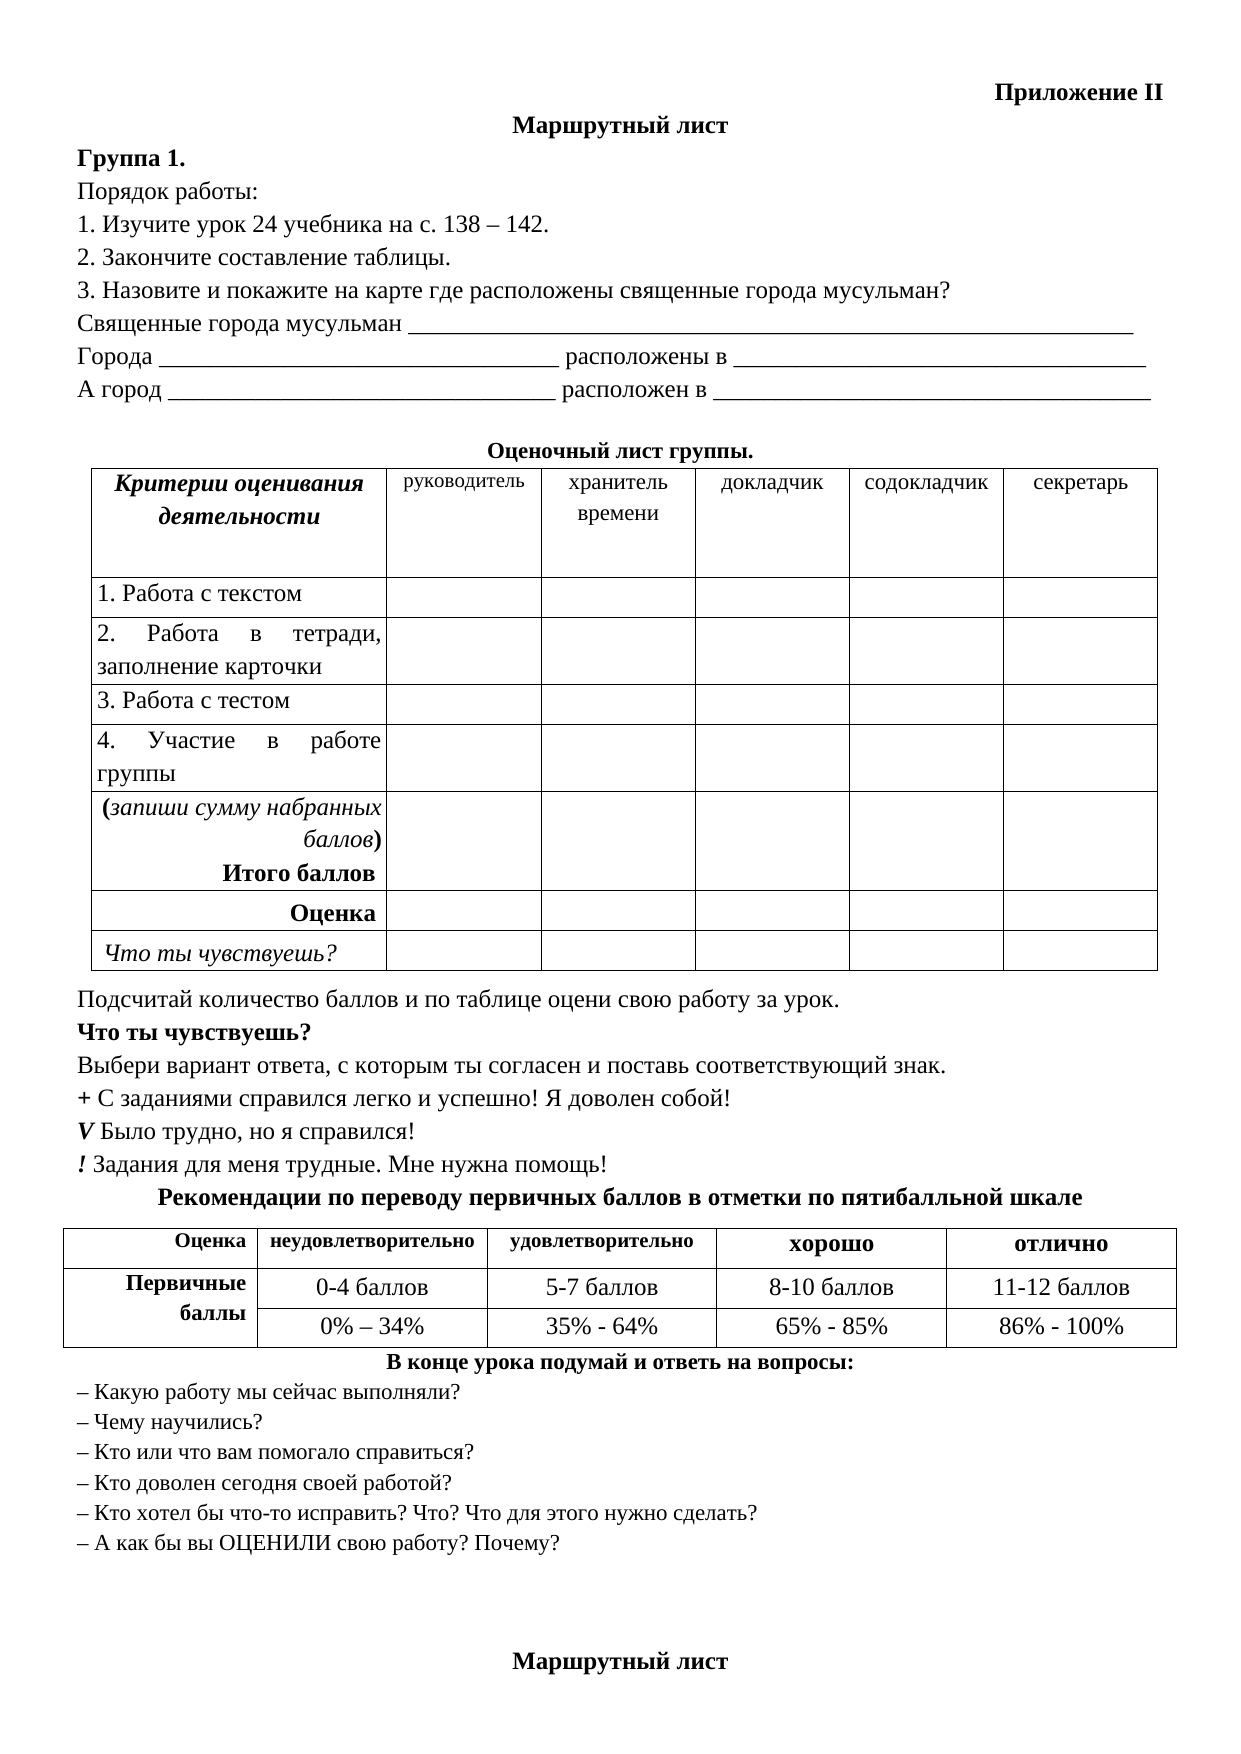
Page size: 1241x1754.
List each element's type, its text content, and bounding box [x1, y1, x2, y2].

table_cell Первичные баллы [64, 1269, 257, 1347]
table_cell [542, 792, 695, 890]
table_header отлично [947, 1229, 1176, 1268]
table_cell [542, 618, 695, 684]
text + С заданиями справился легко и успешно! Я доволен собой! [77, 1083, 1163, 1112]
table_cell [850, 792, 1003, 890]
text Подсчитай количество баллов и по таблице оцени свою работу за урок. [77, 984, 1163, 1012]
text 1. Изучите урок 24 учебника на с. 138 – 142. [77, 209, 1163, 238]
table_cell Оценка [92, 891, 386, 930]
table_cell [1004, 725, 1157, 791]
table_cell [542, 931, 695, 970]
text Оценочный лист группы. [77, 437, 1163, 463]
table_cell [1004, 578, 1157, 617]
table_header неудовлетворительно [258, 1229, 487, 1268]
table_cell [542, 891, 695, 930]
table_cell 5-7 баллов [488, 1269, 716, 1307]
text – А как бы вы ОЦЕНИЛИ свою работу? Почему? [77, 1529, 1163, 1555]
text Приложение II [77, 77, 1163, 106]
table_cell 8-10 баллов [717, 1269, 946, 1307]
table_cell [850, 725, 1003, 791]
text Что ты чувствуешь? [77, 1017, 1163, 1046]
text – Какую работу мы сейчас выполняли? – Чему научились? – Кто или что вам помогало справиться? – Кто доволен сегодня своей работой? – Кто хотел бы что-то исправить? Что? Что для этого нужно сделать? [77, 1378, 1163, 1525]
table_cell 11-12 баллов [947, 1269, 1176, 1307]
table_header Оценка [64, 1229, 257, 1268]
table_cell [696, 725, 849, 791]
text 3. Назовите и покажите на карте где расположены священные города мусульман? [77, 275, 1163, 304]
text 2. Закончите составление таблицы. [77, 242, 1163, 271]
table_header удовлетворительно [488, 1229, 716, 1268]
table_cell [1004, 891, 1157, 930]
table_cell [542, 578, 695, 617]
table_cell [696, 931, 849, 970]
table_cell [1004, 792, 1157, 890]
table_cell [696, 685, 849, 724]
table_cell [696, 792, 849, 890]
table_cell [542, 685, 695, 724]
table_cell [850, 578, 1003, 617]
table_cell [542, 725, 695, 791]
text V Было трудно, но я справился! [77, 1116, 1163, 1144]
table_cell [850, 685, 1003, 724]
table_header руководитель [387, 469, 541, 577]
table_cell [387, 931, 541, 970]
table_cell [850, 618, 1003, 684]
text Рекомендации по переводу первичных баллов в отметки по пятибалльной шкале [77, 1182, 1163, 1211]
text А город _______________________________ расположен в ___________________________________ [77, 374, 1163, 403]
table_header хранитель времени [542, 469, 695, 577]
table_cell [1004, 685, 1157, 724]
table_cell 2. Работа в тетради, заполнение карточки [92, 618, 386, 684]
table_cell (запиши сумму набранных баллов) Итого баллов [92, 792, 386, 890]
text Маршрутный лист [77, 1646, 1163, 1675]
table_cell 65% - 85% [717, 1309, 946, 1347]
table_cell [387, 618, 541, 684]
table_cell Что ты чувствуешь? [92, 931, 386, 970]
text Группа 1. [77, 143, 1163, 172]
table_cell [1004, 618, 1157, 684]
table_cell [696, 618, 849, 684]
table_cell [696, 578, 849, 617]
table_cell 0% – 34% [258, 1309, 487, 1347]
table_cell [387, 685, 541, 724]
table_cell [1004, 931, 1157, 970]
text Маршрутный лист [77, 110, 1163, 138]
table_cell 35% - 64% [488, 1309, 716, 1347]
table_cell [850, 891, 1003, 930]
table_header содокладчик [850, 469, 1003, 577]
text Священные города мусульман __________________________________________________________ [77, 308, 1163, 337]
table_header секретарь [1004, 469, 1157, 577]
table_cell [850, 931, 1003, 970]
table_cell 3. Работа с тестом [92, 685, 386, 724]
text Порядок работы: [77, 176, 1163, 204]
table_cell [387, 725, 541, 791]
table_cell 4. Участие в работе группы [92, 725, 386, 791]
text ! Задания для меня трудные. Мне нужна помощь! [77, 1149, 1163, 1178]
table_header хорошо [717, 1229, 946, 1268]
table_header докладчик [696, 469, 849, 577]
table_cell [387, 891, 541, 930]
text В конце урока подумай и ответь на вопросы: [77, 1348, 1163, 1374]
table_cell [696, 891, 849, 930]
table_cell [387, 792, 541, 890]
table_header Критерии оценивания деятельности [92, 469, 386, 577]
table_cell 86% - 100% [947, 1309, 1176, 1347]
table_cell [387, 578, 541, 617]
table_cell 0-4 баллов [258, 1269, 487, 1307]
text Города ________________________________ расположены в _________________________________ [77, 341, 1163, 370]
text Выбери вариант ответа, с которым ты согласен и поставь соответствующий знак. [77, 1050, 1163, 1078]
table_cell 1. Работа с текстом [92, 578, 386, 617]
